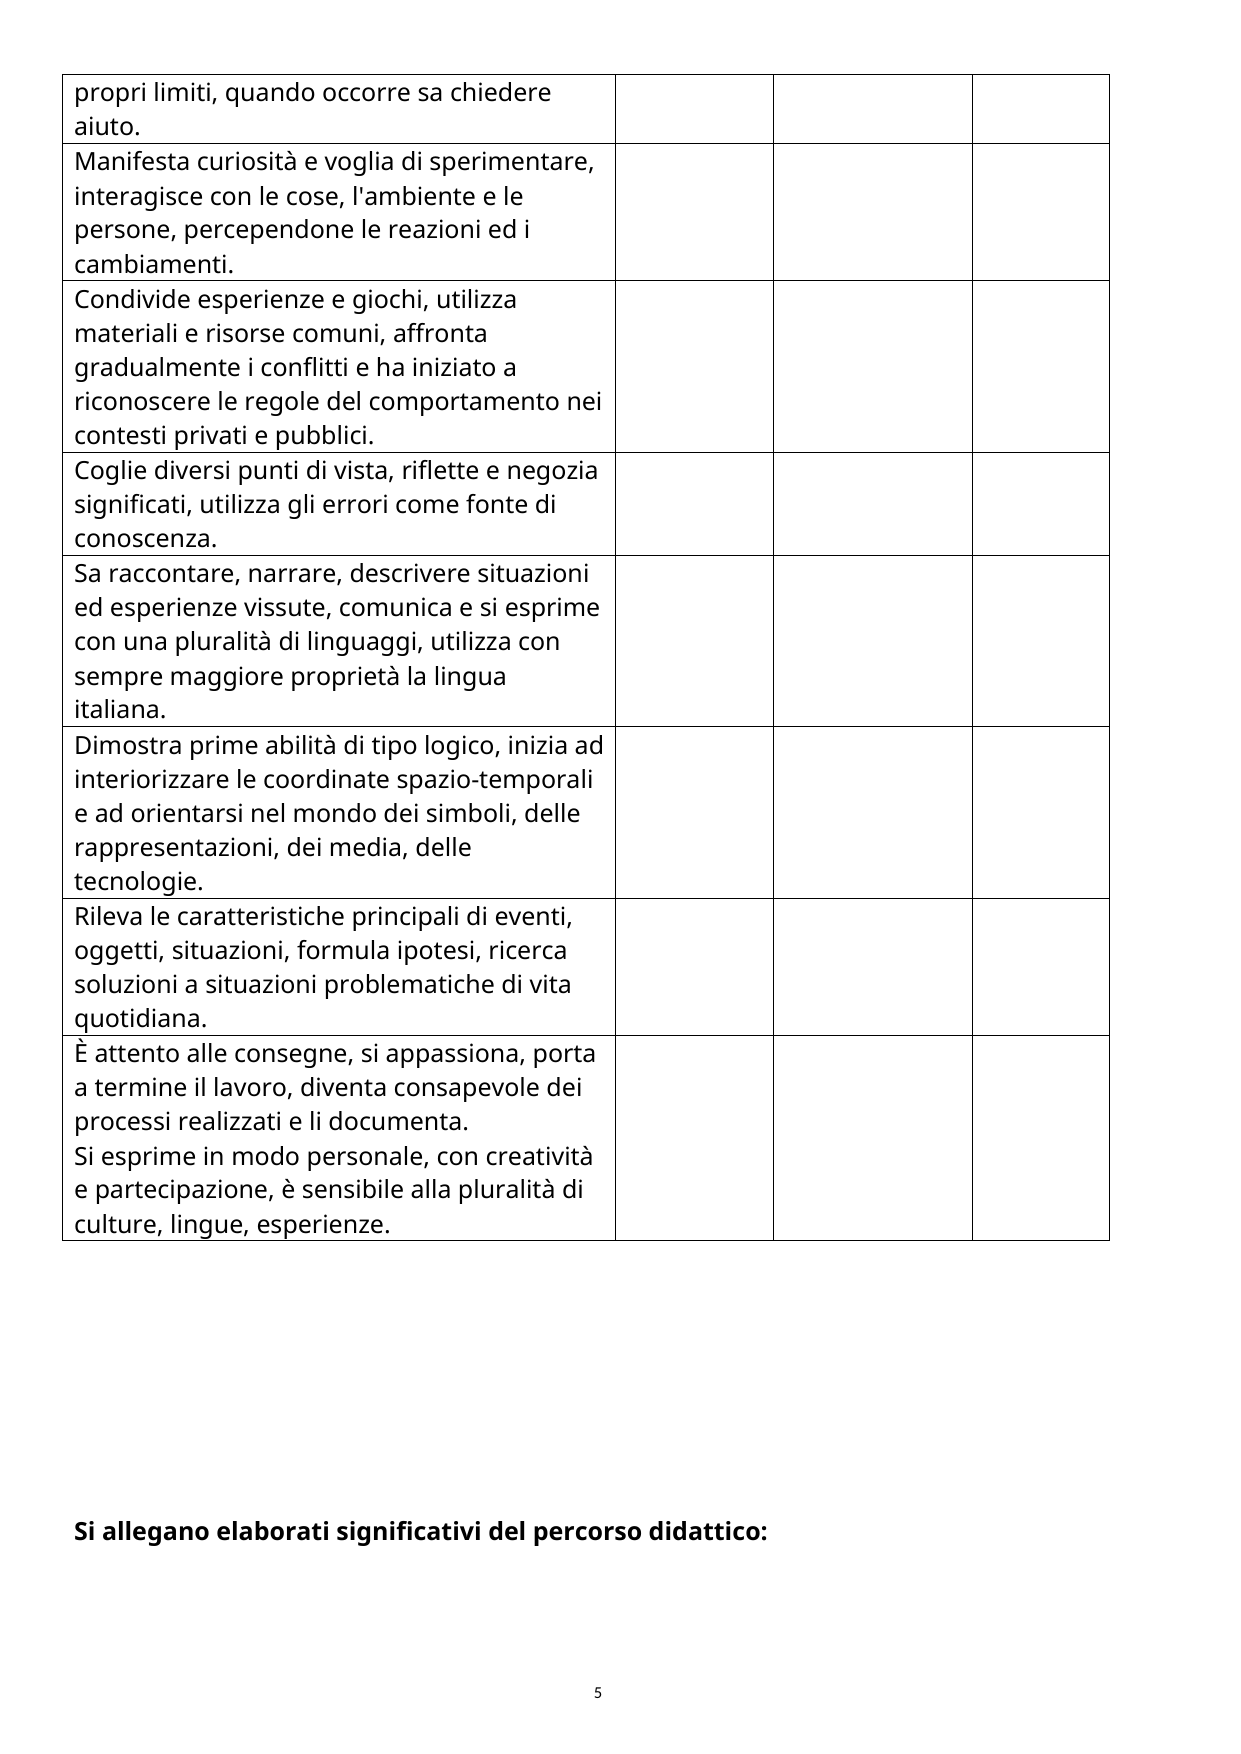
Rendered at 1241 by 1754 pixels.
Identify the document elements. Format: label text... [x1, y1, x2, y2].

table_cell [973, 144, 1109, 280]
table_cell [774, 727, 972, 898]
table_cell [616, 899, 773, 1035]
table_cell È attento alle consegne, si appassiona, porta a termine il lavoro, diventa consapevole dei processi realizzati e li documenta. Si esprime in modo personale, con creatività e partecipazione, è sensibile alla pluralità di culture, lingue, esperienze. [63, 1036, 615, 1240]
table_cell [973, 453, 1109, 555]
table_cell [616, 453, 773, 555]
table_cell [774, 144, 972, 280]
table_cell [63, 75, 615, 143]
table_cell [616, 144, 773, 280]
table_cell Condivide esperienze e giochi, utilizza materiali e risorse comuni, affronta gradualmente i conflitti e ha iniziato a riconoscere le regole del comportamento nei contesti privati e pubblici. [63, 281, 615, 452]
table_cell [774, 281, 972, 452]
table_cell Coglie diversi punti di vista, riflette e negozia significati, utilizza gli errori come fonte di conoscenza. [63, 453, 615, 555]
table_cell [774, 1036, 972, 1240]
table_cell [973, 75, 1109, 143]
table_cell [774, 75, 972, 143]
table_cell [973, 727, 1109, 898]
table_cell [973, 1036, 1109, 1240]
table_cell [616, 1036, 773, 1240]
table_cell [973, 281, 1109, 452]
table_cell [616, 281, 773, 452]
text Si allegano elaborati significativi del percorso didattico: [74, 1514, 1122, 1548]
table_cell [616, 556, 773, 726]
table_cell [973, 556, 1109, 726]
table_cell [616, 75, 773, 143]
table_cell [616, 727, 773, 898]
table_cell Dimostra prime abilità di tipo logico, inizia ad interiorizzare le coordinate spazio-temporali e ad orientarsi nel mondo dei simboli, delle rappresentazioni, dei media, delle tecnologie. [63, 727, 615, 898]
table_cell Manifesta curiosità e voglia di sperimentare, interagisce con le cose, l'ambiente e le persone, percependone le reazioni ed i cambiamenti. [63, 144, 615, 280]
table_cell [973, 899, 1109, 1035]
table_cell Rileva le caratteristiche principali di eventi, oggetti, situazioni, formula ipotesi, ricerca soluzioni a situazioni problematiche di vita quotidiana. [63, 899, 615, 1035]
table_cell [774, 899, 972, 1035]
table_cell [774, 556, 972, 726]
table_cell [774, 453, 972, 555]
table_cell Sa raccontare, narrare, descrivere situazioni ed esperienze vissute, comunica e si esprime con una pluralità di linguaggi, utilizza con sempre maggiore proprietà la lingua italiana. [63, 556, 615, 726]
